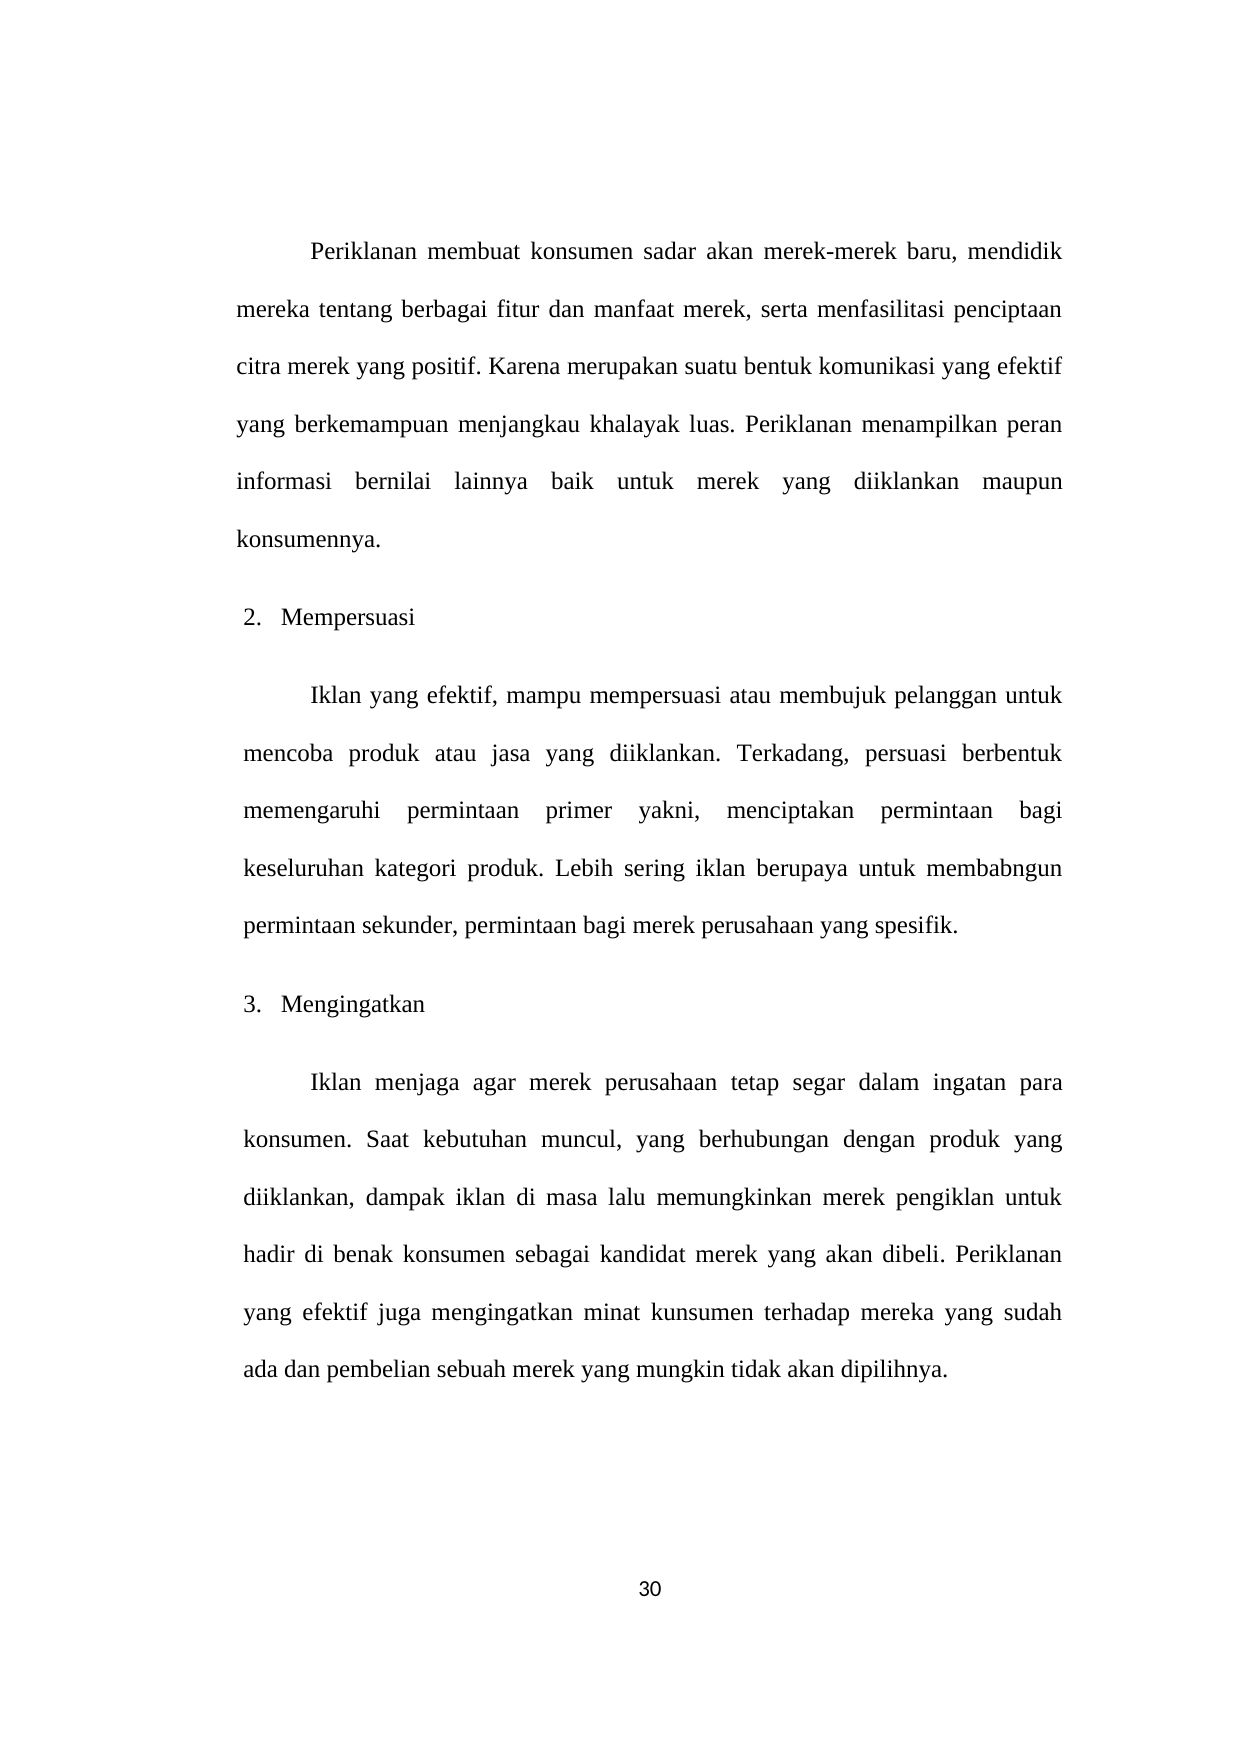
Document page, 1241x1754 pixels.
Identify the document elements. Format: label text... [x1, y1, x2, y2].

text Periklanan membuat konsumen sadar akan merek-merek baru, mendidik mereka tentang berbagai fitur dan manfaat merek, serta menfasilitasi penciptaan citra merek yang positif. Karena merupakan suatu bentuk komunikasi yang efektif yang berkemampuan menjangkau khalayak luas. Periklanan menampilkan peran informasi bernilai lainnya baik untuk merek yang diiklankan maupun konsumennya. [236, 236, 1063, 552]
list Mengingatkan [243, 989, 1063, 1017]
text Iklan menjaga agar merek perusahaan tetap segar dalam ingatan para konsumen. Saat kebutuhan muncul, yang berhubungan dengan produk yang diiklankan, dampak iklan di masa lalu memungkinkan merek pengiklan untuk hadir di benak konsumen sebagai kandidat merek yang akan dibeli. Periklanan yang efektif juga mengingatkan minat kunsumen terhadap mereka yang sudah ada dan pembelian sebuah merek yang mungkin tidak akan dipilihnya. [243, 1067, 1063, 1383]
list Mempersuasi [243, 602, 1063, 631]
text Iklan yang efektif, mampu mempersuasi atau membujuk pelanggan untuk mencoba produk atau jasa yang diiklankan. Terkadang, persuasi berbentuk memengaruhi permintaan primer yakni, menciptakan permintaan bagi keseluruhan kategori produk. Lebih sering iklan berupaya untuk membabngun permintaan sekunder, permintaan bagi merek perusahaan yang spesifik. [243, 680, 1063, 939]
